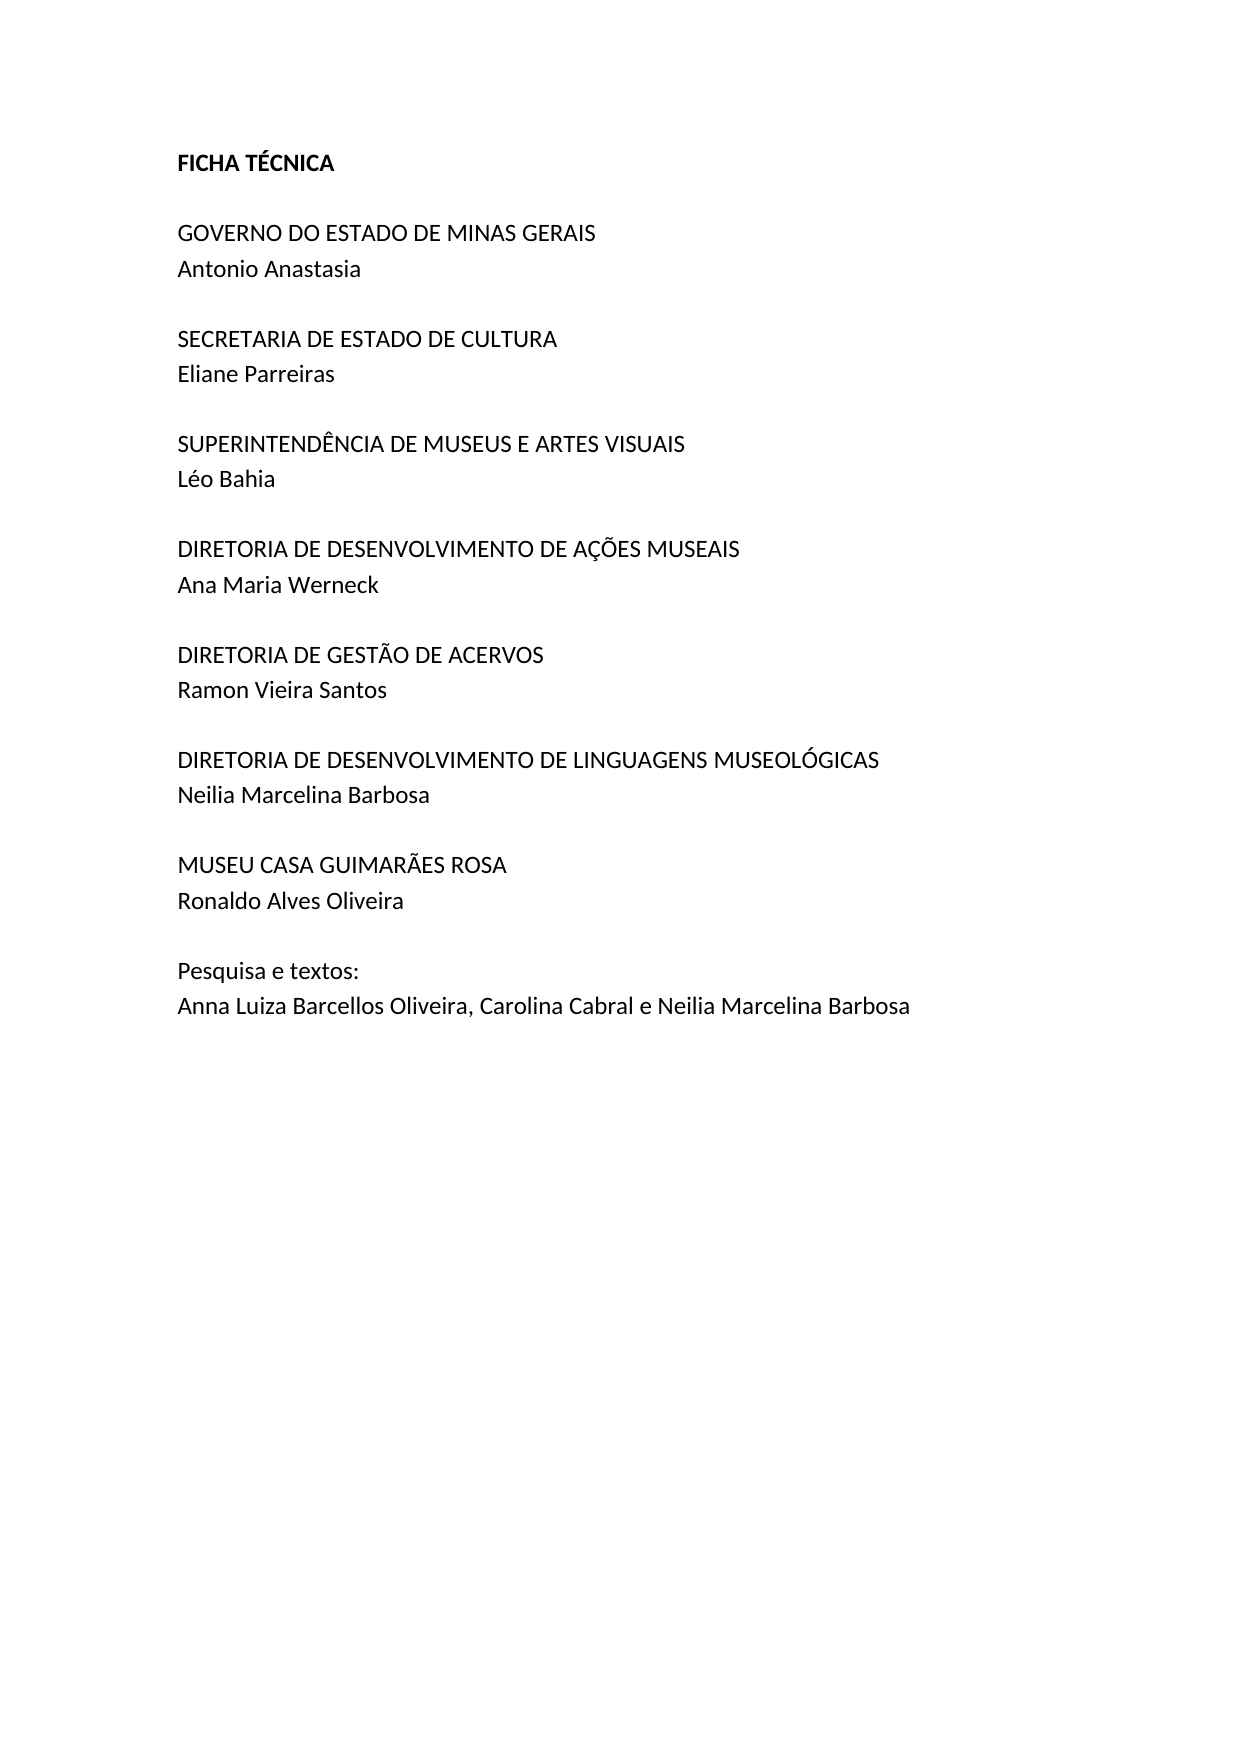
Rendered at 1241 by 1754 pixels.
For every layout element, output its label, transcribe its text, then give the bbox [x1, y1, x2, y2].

text Ronaldo Alves Oliveira [177, 885, 1065, 915]
text SECRETARIA DE ESTADO DE CULTURA [177, 323, 1065, 353]
text Neilia Marcelina Barbosa [177, 779, 1065, 810]
subtitle FICHA TÉCNICA [177, 147, 1065, 178]
text GOVERNO DO ESTADO DE MINAS GERAIS [177, 218, 1065, 248]
text DIRETORIA DE DESENVOLVIMENTO DE AÇÕES MUSEAIS [177, 534, 1065, 564]
text Eliane Parreiras [177, 358, 1065, 388]
text Ramon Vieira Santos [177, 674, 1065, 704]
text DIRETORIA DE DESENVOLVIMENTO DE LINGUAGENS MUSEOLÓGICAS [177, 744, 1065, 775]
text Pesquisa e textos: [177, 955, 1065, 986]
text Anna Luiza Barcellos Oliveira, Carolina Cabral e Neilia Marcelina Barbosa [177, 990, 1065, 1021]
text SUPERINTENDÊNCIA DE MUSEUS E ARTES VISUAIS [177, 428, 1065, 459]
text MUSEU CASA GUIMARÃES ROSA [177, 850, 1065, 880]
text Léo Bahia [177, 463, 1065, 494]
text Ana Maria Werneck [177, 569, 1065, 599]
text DIRETORIA DE GESTÃO DE ACERVOS [177, 639, 1065, 669]
text Antonio Anastasia [177, 253, 1065, 283]
